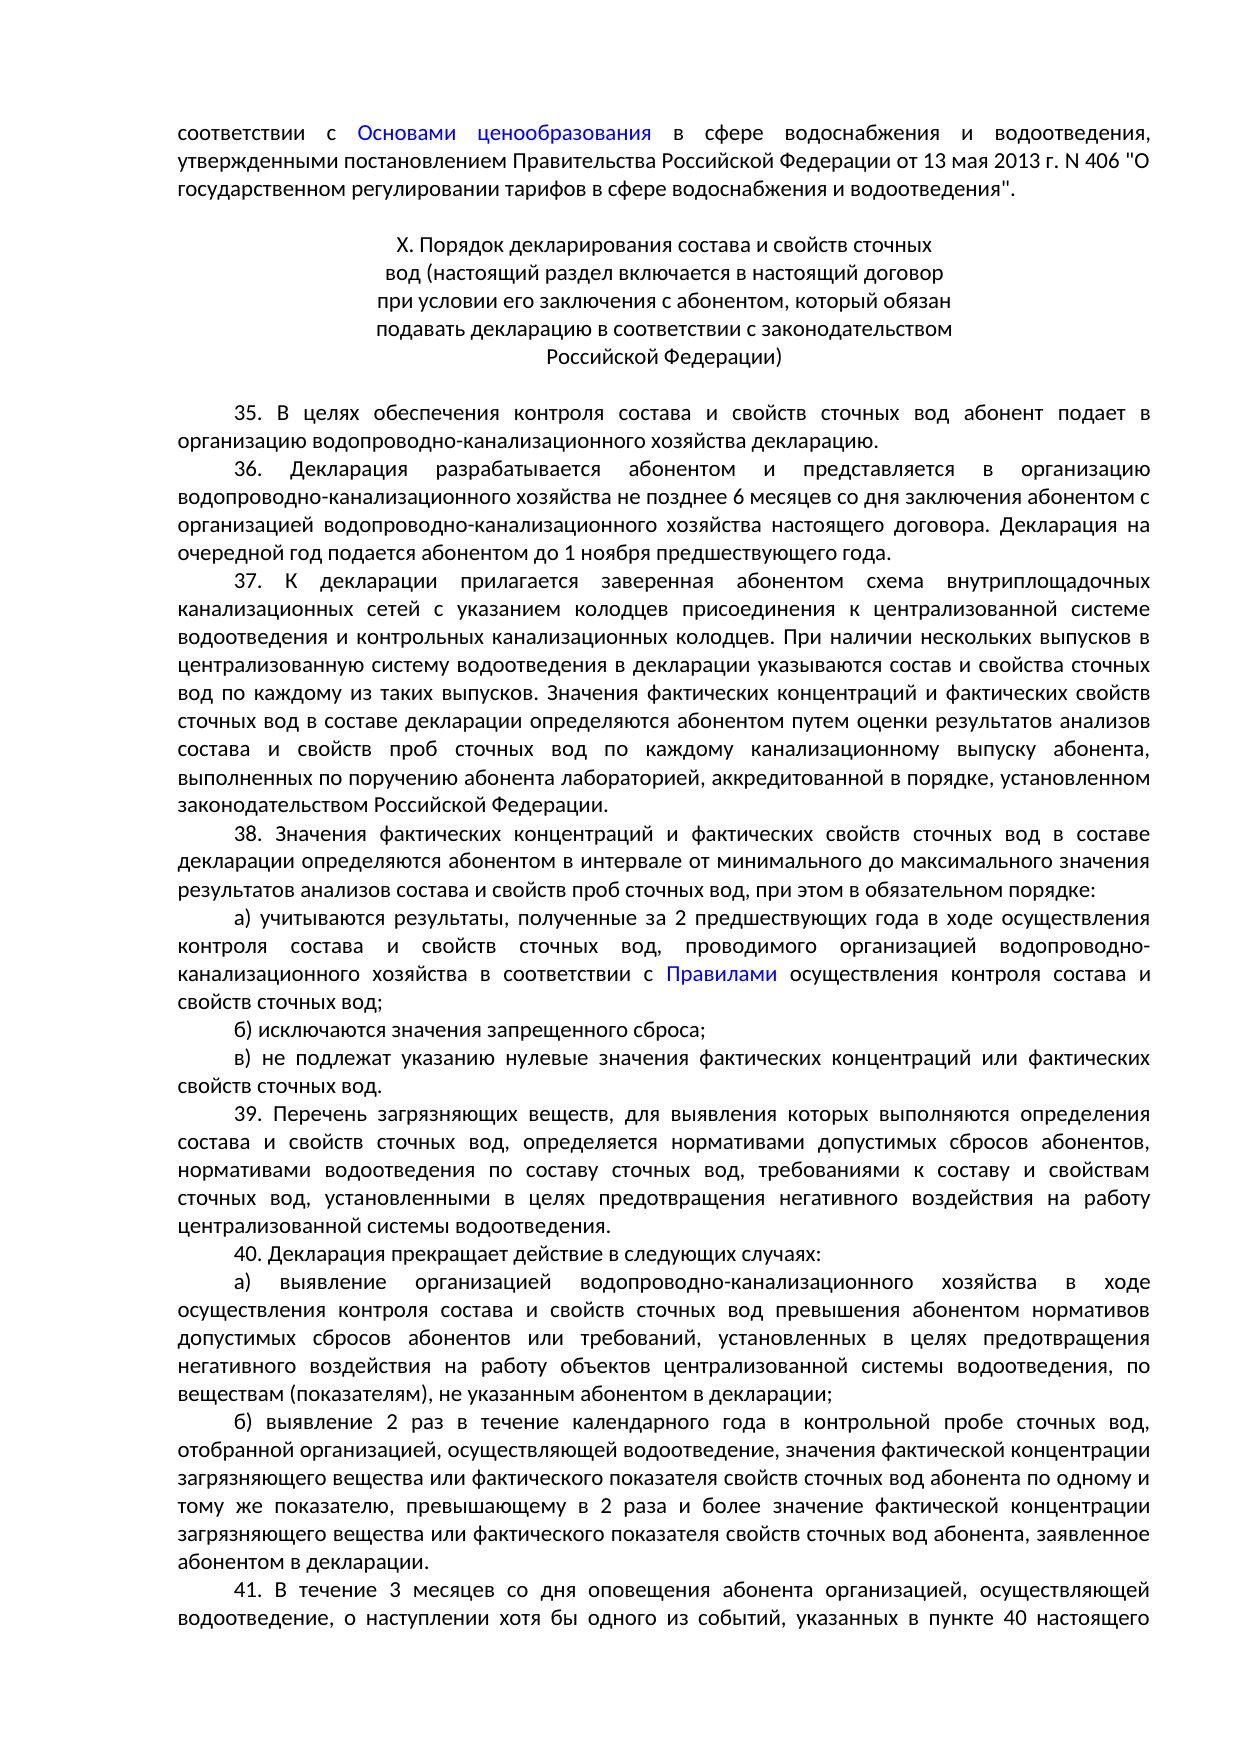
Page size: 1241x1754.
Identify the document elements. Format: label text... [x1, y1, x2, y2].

text 37. К декларации прилагается заверенная абонентом схема внутриплощадочных канализационных сетей с указанием колодцев присоединения к централизованной системе водоотведения и контрольных канализационных колодцев. При наличии нескольких выпусков в централизованную систему водоотведения в декларации указываются состав и свойства сточных вод по каждому из таких выпусков. Значения фактических концентраций и фактических свойств сточных вод в составе декларации определяются абонентом путем оценки результатов анализов состава и свойств проб сточных вод по каждому канализационному выпуску абонента, выполненных по поручению абонента лабораторией, аккредитованной в порядке, установленном законодательством Российской Федерации. [177, 566, 1152, 819]
text 39. Перечень загрязняющих веществ, для выявления которых выполняются определения состава и свойств сточных вод, определяется нормативами допустимых сбросов абонентов, нормативами водоотведения по составу сточных вод, требованиями к составу и свойствам сточных вод, установленными в целях предотвращения негативного воздействия на работу централизованной системы водоотведения. [177, 1099, 1152, 1239]
text вод (настоящий раздел включается в настоящий договор [177, 258, 1152, 286]
text в) не подлежат указанию нулевые значения фактических концентраций или фактических свойств сточных вод. [177, 1043, 1152, 1099]
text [177, 1575, 1152, 1631]
text Российской Федерации) [177, 342, 1152, 370]
text X. Порядок декларирования состава и свойств сточных [177, 230, 1152, 258]
text б) исключаются значения запрещенного сброса; [177, 1015, 1152, 1043]
text а) выявление организацией водопроводно-канализационного хозяйства в ходе осуществления контроля состава и свойств сточных вод превышения абонентом нормативов допустимых сбросов абонентов или требований, установленных в целях предотвращения негативного воздействия на работу объектов централизованной системы водоотведения, по веществам (показателям), не указанным абонентом в декларации; [177, 1267, 1152, 1407]
text 38. Значения фактических концентраций и фактических свойств сточных вод в составе декларации определяются абонентом в интервале от минимального до максимального значения результатов анализов состава и свойств проб сточных вод, при этом в обязательном порядке: [177, 819, 1152, 903]
text 36. Декларация разрабатывается абонентом и представляется в организацию водопроводно-канализационного хозяйства не позднее 6 месяцев со дня заключения абонентом с организацией водопроводно-канализационного хозяйства настоящего договора. Декларация на очередной год подается абонентом до 1 ноября предшествующего года. [177, 454, 1152, 566]
text при условии его заключения с абонентом, который обязан [177, 286, 1152, 314]
text а) учитываются результаты, полученные за 2 предшествующих года в ходе осуществления контроля состава и свойств сточных вод, проводимого организацией водопроводно-канализационного хозяйства в соответствии с Правилами осуществления контроля состава и свойств сточных вод; [177, 903, 1152, 1015]
text б) выявление 2 раз в течение календарного года в контрольной пробе сточных вод, отобранной организацией, осуществляющей водоотведение, значения фактической концентрации загрязняющего вещества или фактического показателя свойств сточных вод абонента по одному и тому же показателю, превышающему в 2 раза и более значение фактической концентрации загрязняющего вещества или фактического показателя свойств сточных вод абонента, заявленное абонентом в декларации. [177, 1407, 1152, 1575]
text подавать декларацию в соответствии с законодательством [177, 314, 1152, 342]
text 40. Декларация прекращает действие в следующих случаях: [177, 1239, 1152, 1267]
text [177, 118, 1152, 202]
text 35. В целях обеспечения контроля состава и свойств сточных вод абонент подает в организацию водопроводно-канализационного хозяйства декларацию. [177, 398, 1152, 454]
